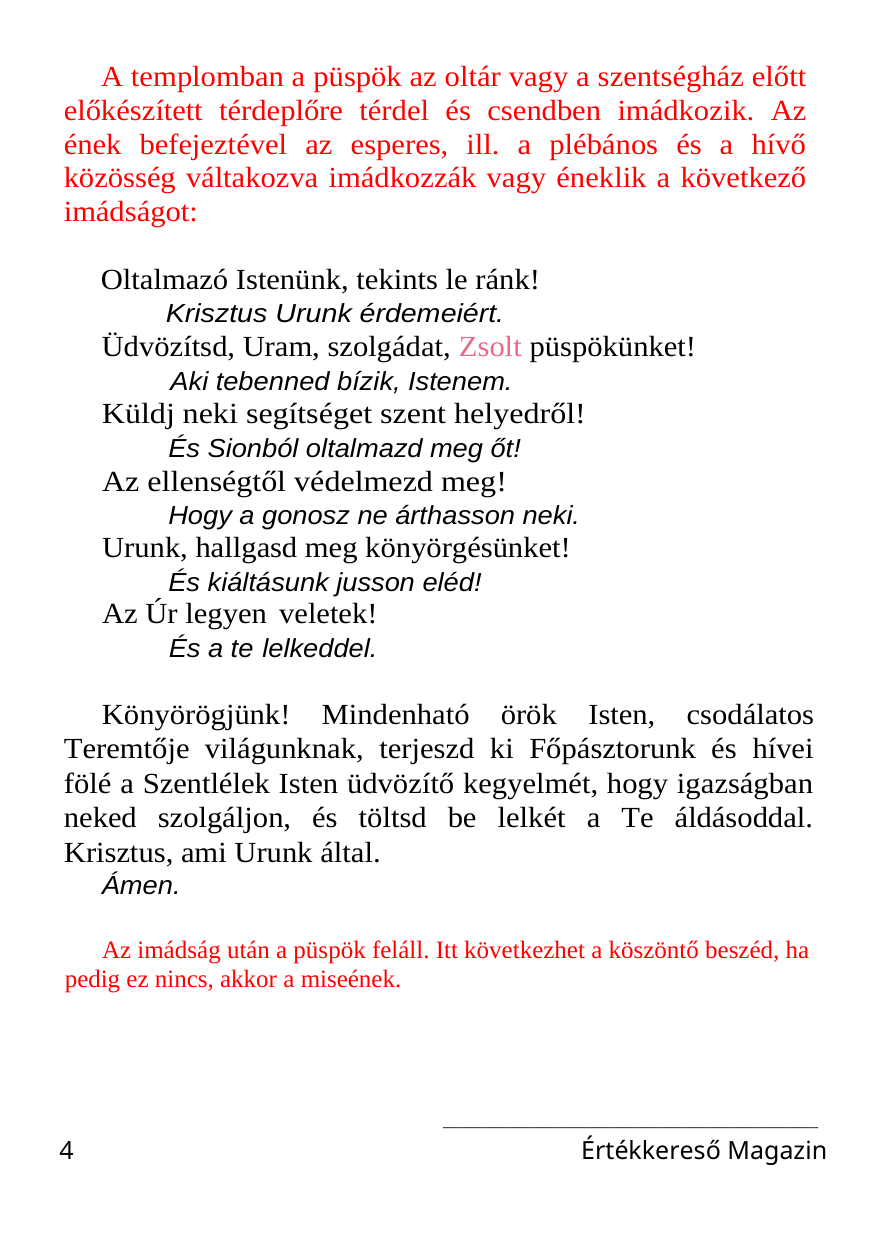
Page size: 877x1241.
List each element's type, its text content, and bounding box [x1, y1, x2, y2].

text És kiáltásunk jusson eléd! [168, 567, 818, 596]
text Oltalmazó Istenünk, tekints le ránk! [101, 262, 818, 296]
text Aki tebenned bízik, Istenem. [170, 366, 818, 396]
text Küldj neki segítséget szent helyedről! [102, 396, 818, 429]
text Ámen. [102, 870, 818, 900]
text Könyörögjünk! Mindenható örök Isten, csodálatos Teremtője világunknak, terjeszd ki Főpásztorunk és hívei fölé a Szentlélek Isten üdvözítő kegyelmét, hogy igazságban neked szolgáljon, és töltsd be lelkét a Te áldásoddal. Krisztus, ami Urunk által. [64, 697, 814, 868]
text Az imádság után a püspök feláll. Itt következhet a köszöntő beszéd, ha pedig ez nincs, akkor a miseének. [64, 935, 818, 993]
text És Sionból oltalmazd meg őt! [168, 433, 818, 463]
text Urunk, hallgasd meg könyörgésünket! [102, 530, 818, 563]
text A templomban a püspök az oltár vagy a szentségház előtt előkészített térdeplőre térdel és csendben imádkozik. Az ének befejeztével az esperes, ill. a plébános és a hívő közösség váltakozva imádkozzák vagy éneklik a következő imádságot: [63, 59, 807, 228]
text Krisztus Urunk érdemeiért. [133, 298, 539, 328]
text Az Úr legyen veletek! [102, 596, 818, 630]
text Üdvözítsd, Uram, szolgádat, Zsolt püspökünket! [101, 329, 818, 363]
text Az ellenségtől védelmezd meg! [102, 464, 818, 497]
text És a te lelkeddel. [168, 633, 818, 663]
text Hogy a gonosz ne árthasson neki. [168, 500, 818, 530]
